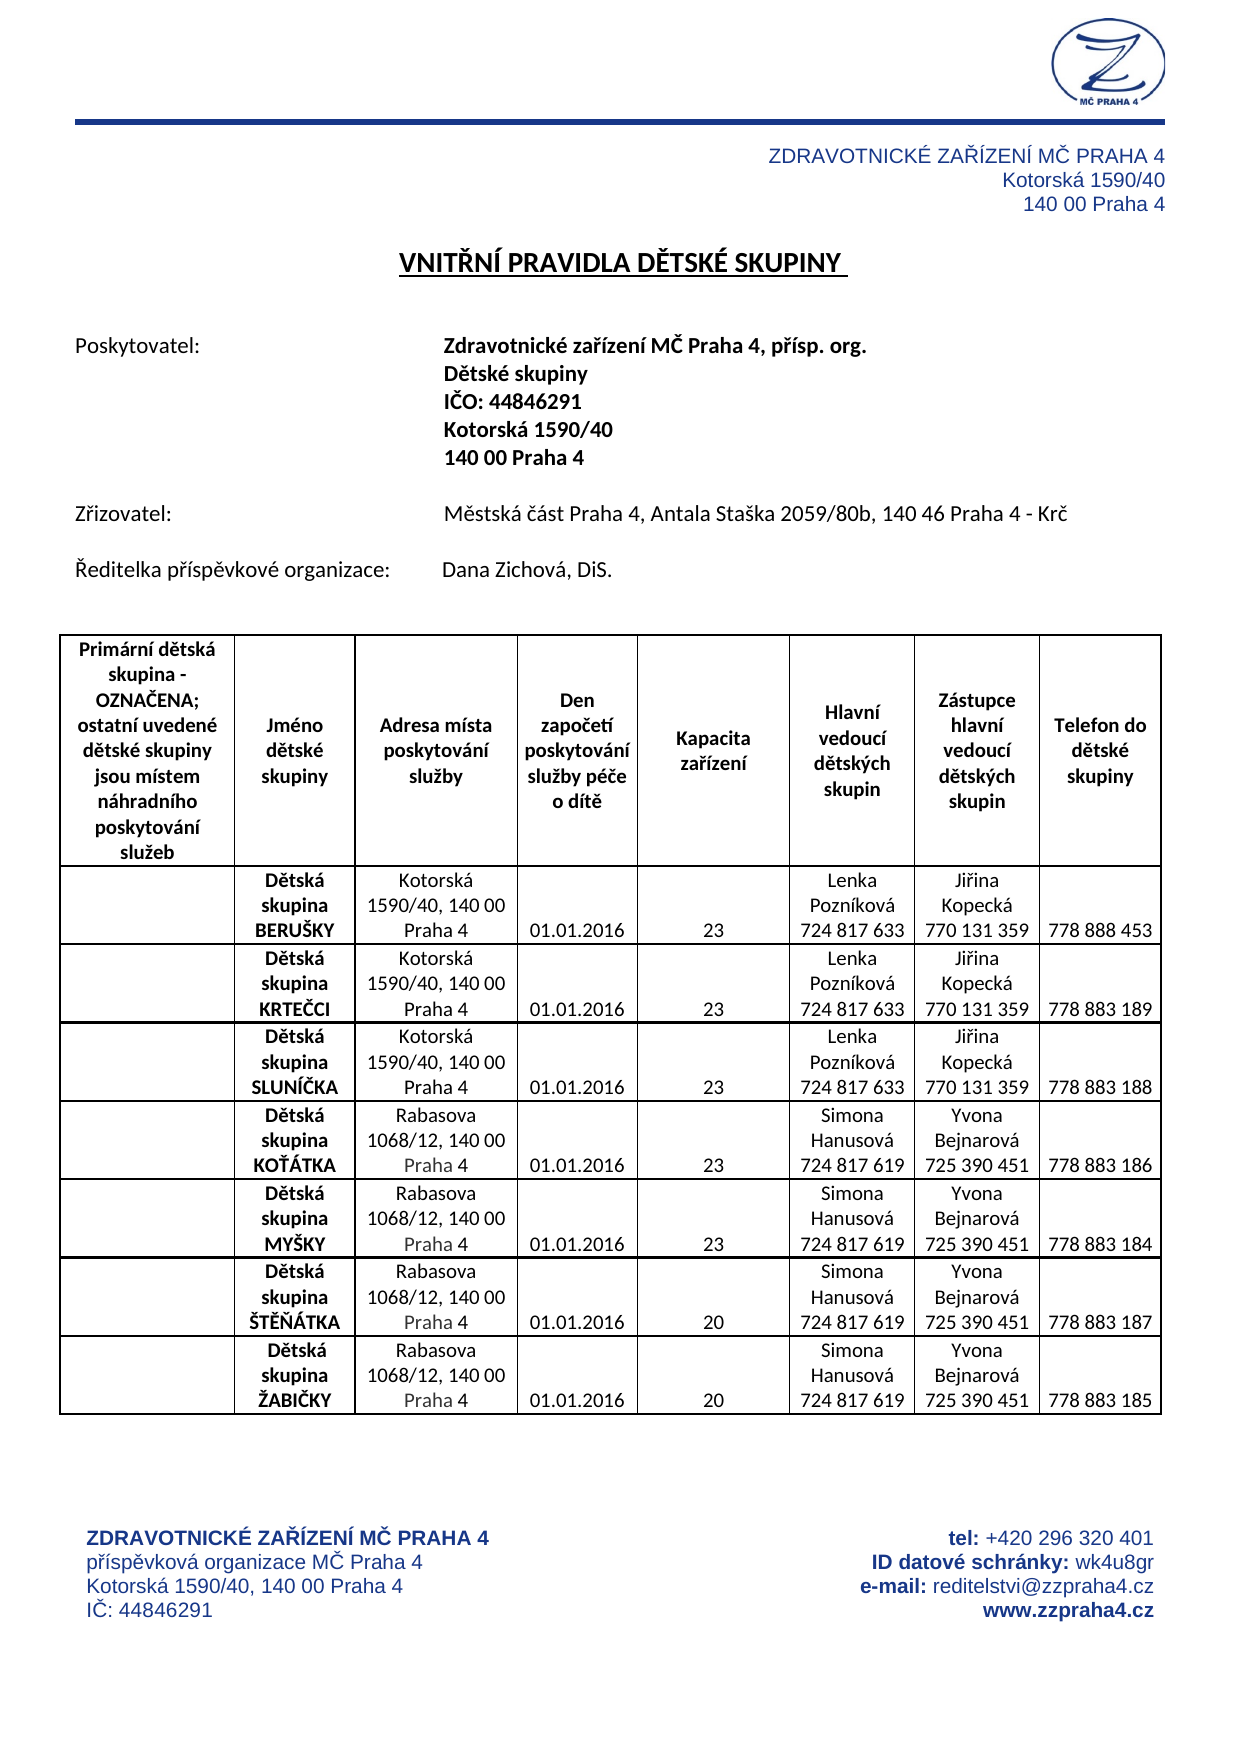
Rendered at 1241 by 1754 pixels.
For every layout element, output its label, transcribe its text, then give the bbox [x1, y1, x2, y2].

table_cell [61, 945, 234, 1021]
table_cell Lenka Pozníková 724 817 633 [790, 945, 914, 1021]
text Dětské skupiny [370, 359, 1165, 387]
table_cell 778 883 187 [1040, 1259, 1160, 1335]
table_cell 01.01.2016 [518, 945, 637, 1021]
table_cell 01.01.2016 [518, 1180, 637, 1256]
table_cell 778 883 188 [1040, 1024, 1160, 1100]
table_cell 23 [638, 945, 789, 1021]
table_cell Simona Hanusová 724 817 619 [790, 1337, 914, 1413]
table_cell 23 [638, 1024, 789, 1100]
table_cell 23 [638, 867, 789, 943]
table_cell Dětská skupina KOŤÁTKA [235, 1102, 354, 1178]
table_cell Rabasova 1068/12, 140 00 Praha 4 [356, 1337, 517, 1413]
table_header Hlavní vedoucí dětských skupin [790, 636, 914, 865]
table_cell Simona Hanusová 724 817 619 [790, 1180, 914, 1256]
table_cell Rabasova 1068/12, 140 00 Praha 4 [356, 1102, 517, 1178]
table_cell Jiřina Kopecká 770 131 359 [915, 945, 1039, 1021]
table_cell 01.01.2016 [518, 1259, 637, 1335]
table_cell 01.01.2016 [518, 1024, 637, 1100]
text Kotorská 1590/40 [370, 415, 1165, 443]
table_cell 778 883 185 [1040, 1337, 1160, 1413]
table_cell Dětská skupina MYŠKY [235, 1180, 354, 1256]
table_cell 778 883 189 [1040, 945, 1160, 1021]
table_cell Lenka Pozníková 724 817 633 [790, 1024, 914, 1100]
table_cell [61, 1337, 234, 1413]
table_cell 23 [638, 1180, 789, 1256]
text IČO: 44846291 [370, 387, 1165, 415]
table_cell Rabasova 1068/12, 140 00 Praha 4 [356, 1180, 517, 1256]
table_cell Yvona Bejnarová 725 390 451 [915, 1259, 1039, 1335]
table_cell [61, 1024, 234, 1100]
table_cell [61, 1102, 234, 1178]
table_cell Kotorská 1590/40, 140 00 Praha 4 [356, 945, 517, 1021]
table_header Jméno dětské skupiny [235, 636, 354, 865]
text Zřizovatel: Městská část Praha 4, Antala Staška 2059/80b, 140 46 Praha 4 - Krč [75, 499, 1165, 527]
table_cell 01.01.2016 [518, 1102, 637, 1178]
table_header Adresa místa poskytování služby [356, 636, 517, 865]
text Ředitelka příspěvkové organizace: Dana Zichová, DiS. [75, 555, 1165, 583]
table_header Kapacita zařízení [638, 636, 789, 865]
table_cell Jiřina Kopecká 770 131 359 [915, 867, 1039, 943]
table_cell [61, 1180, 234, 1256]
table_cell Lenka Pozníková 724 817 633 [790, 867, 914, 943]
table_cell 778 883 184 [1040, 1180, 1160, 1256]
table_cell Yvona Bejnarová 725 390 451 [915, 1337, 1039, 1413]
table_cell 20 [638, 1337, 789, 1413]
table_cell Simona Hanusová 724 817 619 [790, 1259, 914, 1335]
table_cell 20 [638, 1259, 789, 1335]
picture [1051, 18, 1166, 105]
table_cell 778 883 186 [1040, 1102, 1160, 1178]
table_cell Kotorská 1590/40, 140 00 Praha 4 [356, 867, 517, 943]
table_header Primární dětská skupina - OZNAČENA; ostatní uvedené dětské skupiny jsou místem náhradního poskytování služeb [61, 636, 234, 865]
table_cell Dětská skupina KRTEČCI [235, 945, 354, 1021]
table_cell Jiřina Kopecká 770 131 359 [915, 1024, 1039, 1100]
text Poskytovatel: Zdravotnické zařízení MČ Praha 4, přísp. org. [75, 331, 1165, 359]
table_cell Dětská skupina ŽABIČKY [235, 1337, 354, 1413]
table_cell Yvona Bejnarová 725 390 451 [915, 1102, 1039, 1178]
table_cell Kotorská 1590/40, 140 00 Praha 4 [356, 1024, 517, 1100]
table_header Zástupce hlavní vedoucí dětských skupin [915, 636, 1039, 865]
table_cell Dětská skupina ŠTĚŇÁTKA [235, 1259, 354, 1335]
table_cell [61, 1259, 234, 1335]
table_cell 23 [638, 1102, 789, 1178]
table_cell Dětská skupina SLUNÍČKA [235, 1024, 354, 1100]
table_cell 01.01.2016 [518, 1337, 637, 1413]
table_cell 778 888 453 [1040, 867, 1160, 943]
table_cell [61, 867, 234, 943]
table_cell Simona Hanusová 724 817 619 [790, 1102, 914, 1178]
table_header Den započetí poskytování služby péče o dítě [518, 636, 637, 865]
table_cell Rabasova 1068/12, 140 00 Praha 4 [356, 1259, 517, 1335]
text 140 00 Praha 4 [370, 443, 1165, 471]
table_header Telefon do dětské skupiny [1040, 636, 1160, 865]
text VNITŘNÍ PRAVIDLA DĚTSKÉ SKUPINY [75, 244, 1165, 280]
table_cell 01.01.2016 [518, 867, 637, 943]
table_cell Dětská skupina BERUŠKY [235, 867, 354, 943]
table_cell Yvona Bejnarová 725 390 451 [915, 1180, 1039, 1256]
